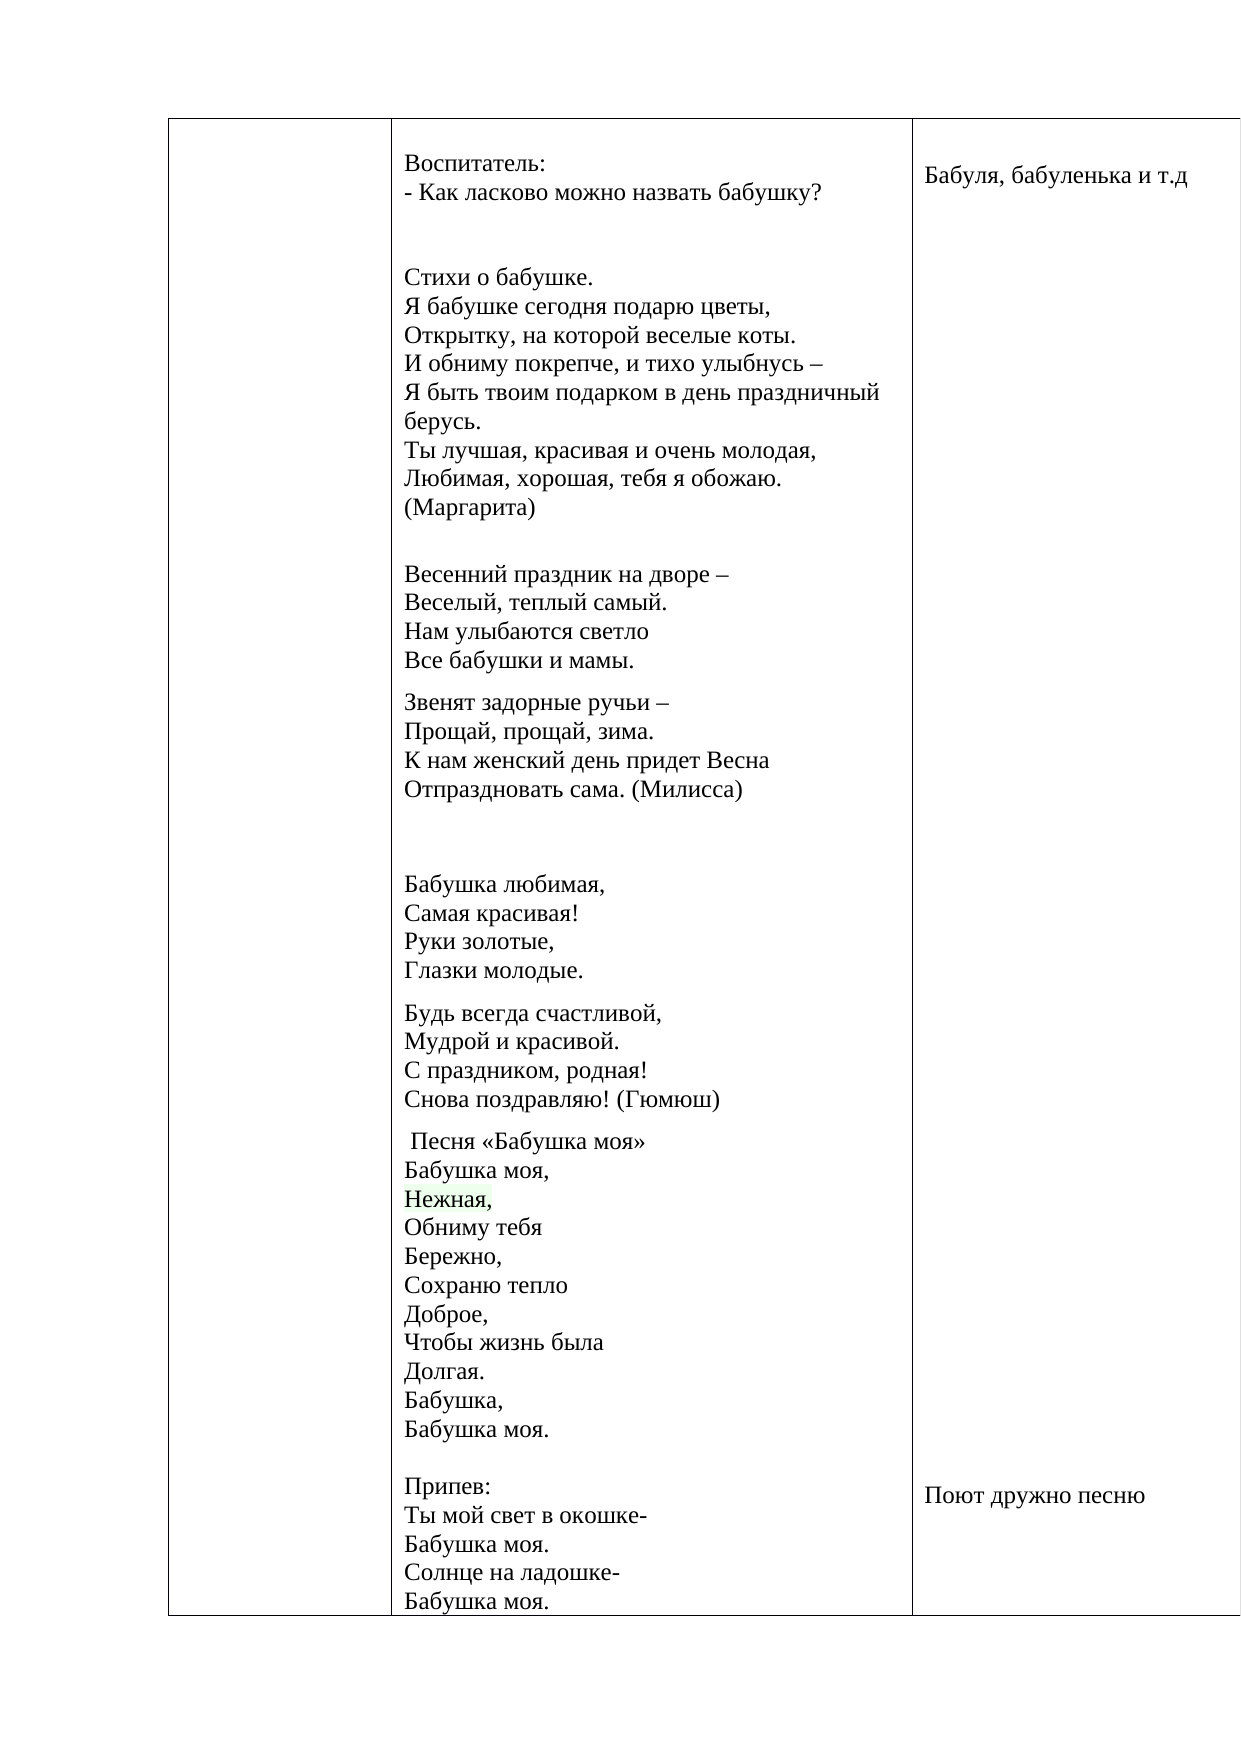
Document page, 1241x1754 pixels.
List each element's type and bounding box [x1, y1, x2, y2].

table_cell [913, 119, 1240, 1615]
table_cell [392, 119, 912, 1615]
table_cell [169, 119, 391, 1615]
